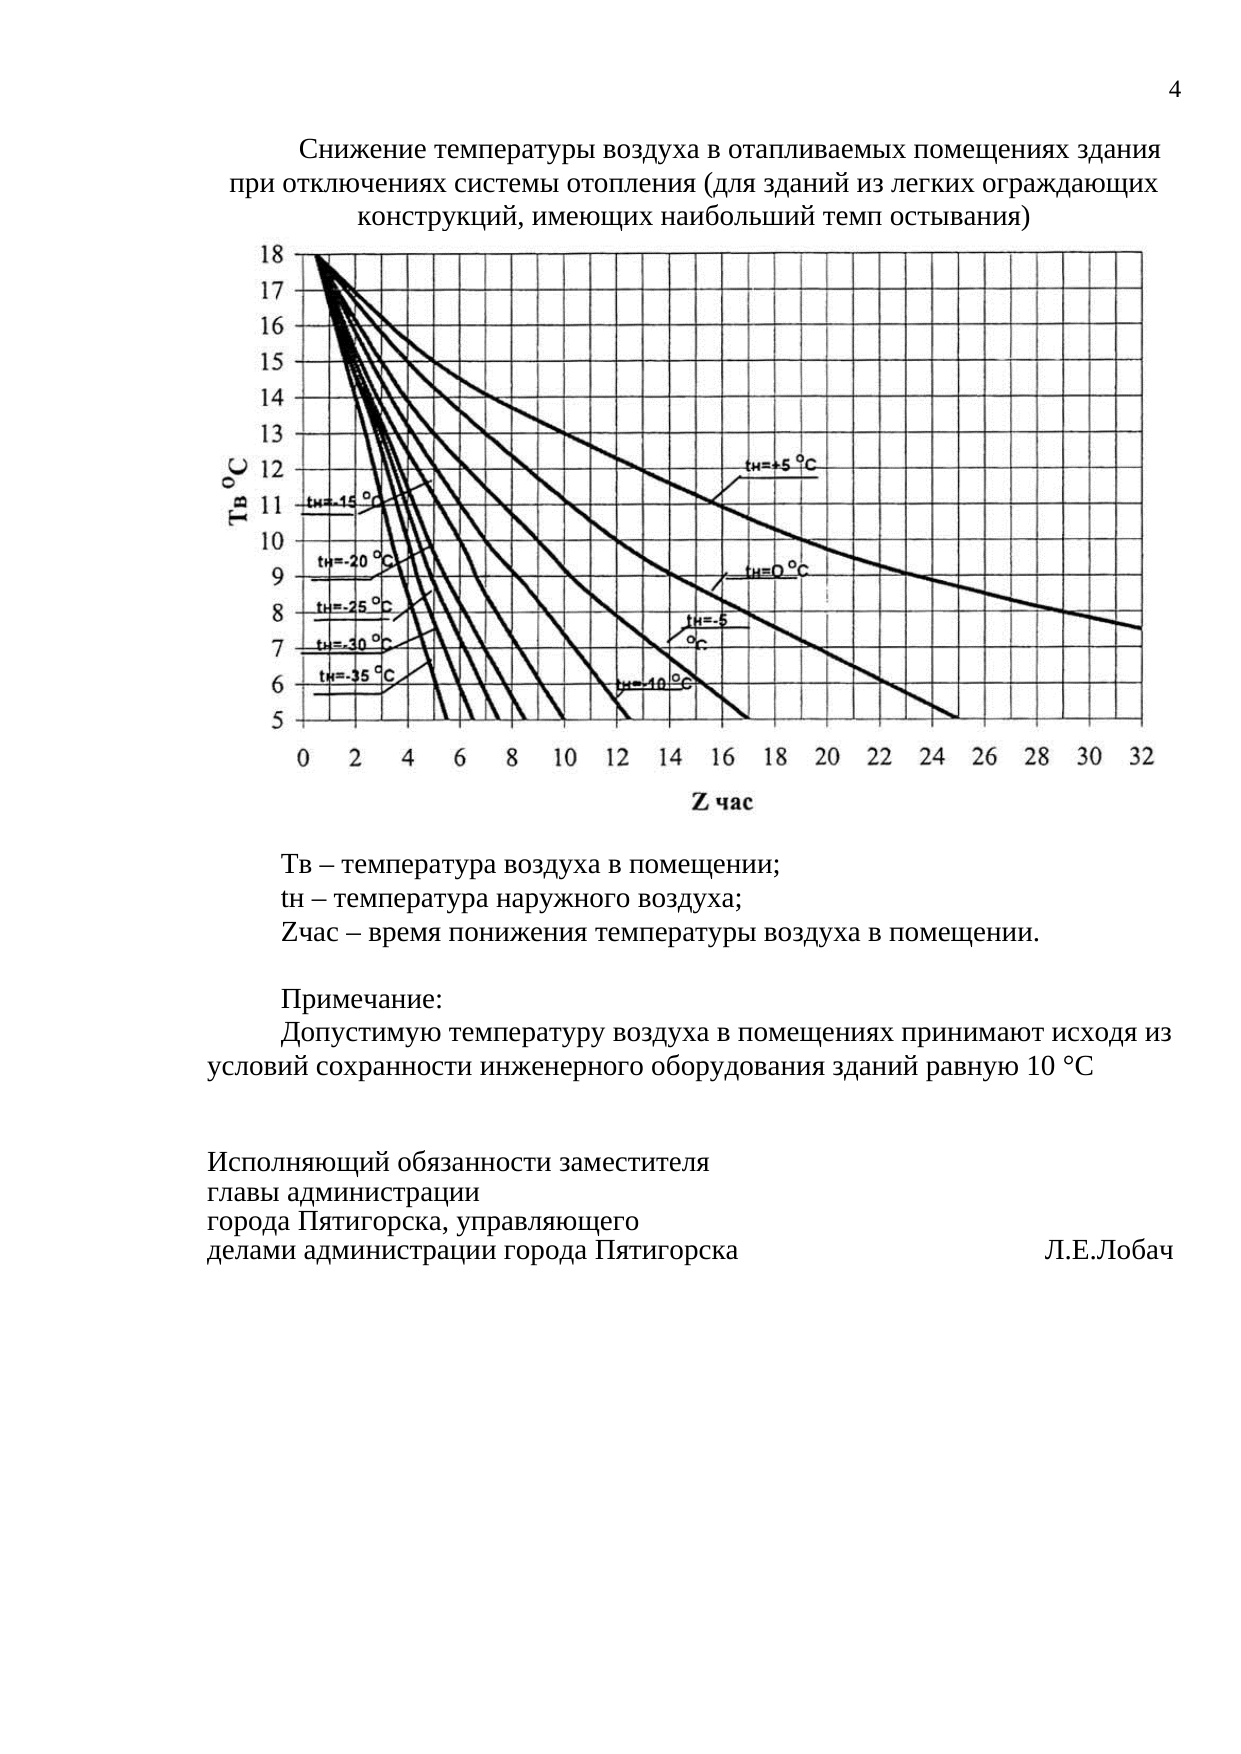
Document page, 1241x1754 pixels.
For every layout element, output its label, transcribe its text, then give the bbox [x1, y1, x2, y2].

text Допустимую температуру воздуха в помещениях принимают исходя из условий сохранности инженерного оборудования зданий равную 10 °С [207, 1014, 1181, 1081]
picture [208, 231, 1180, 818]
text главы администрации [207, 1178, 1181, 1207]
text Примечание: [207, 981, 1181, 1014]
text делами администрации города Пятигорска Л.Е.Лобач [207, 1236, 1181, 1265]
text Тв – температура воздуха в помещении; [207, 847, 1181, 880]
text города Пятигорска, управляющего [207, 1207, 1181, 1236]
text Снижение температуры воздуха в отапливаемых помещениях здания при отключениях системы отопления (для зданий из легких ограждающих конструкций, имеющих наибольший темп остывания) [207, 131, 1181, 232]
text tн – температура наружного воздуха; [207, 880, 1181, 914]
text Исполняющий обязанности заместителя [207, 1148, 1181, 1178]
text Zчас – время понижения температуры воздуха в помещении. [207, 914, 1181, 947]
